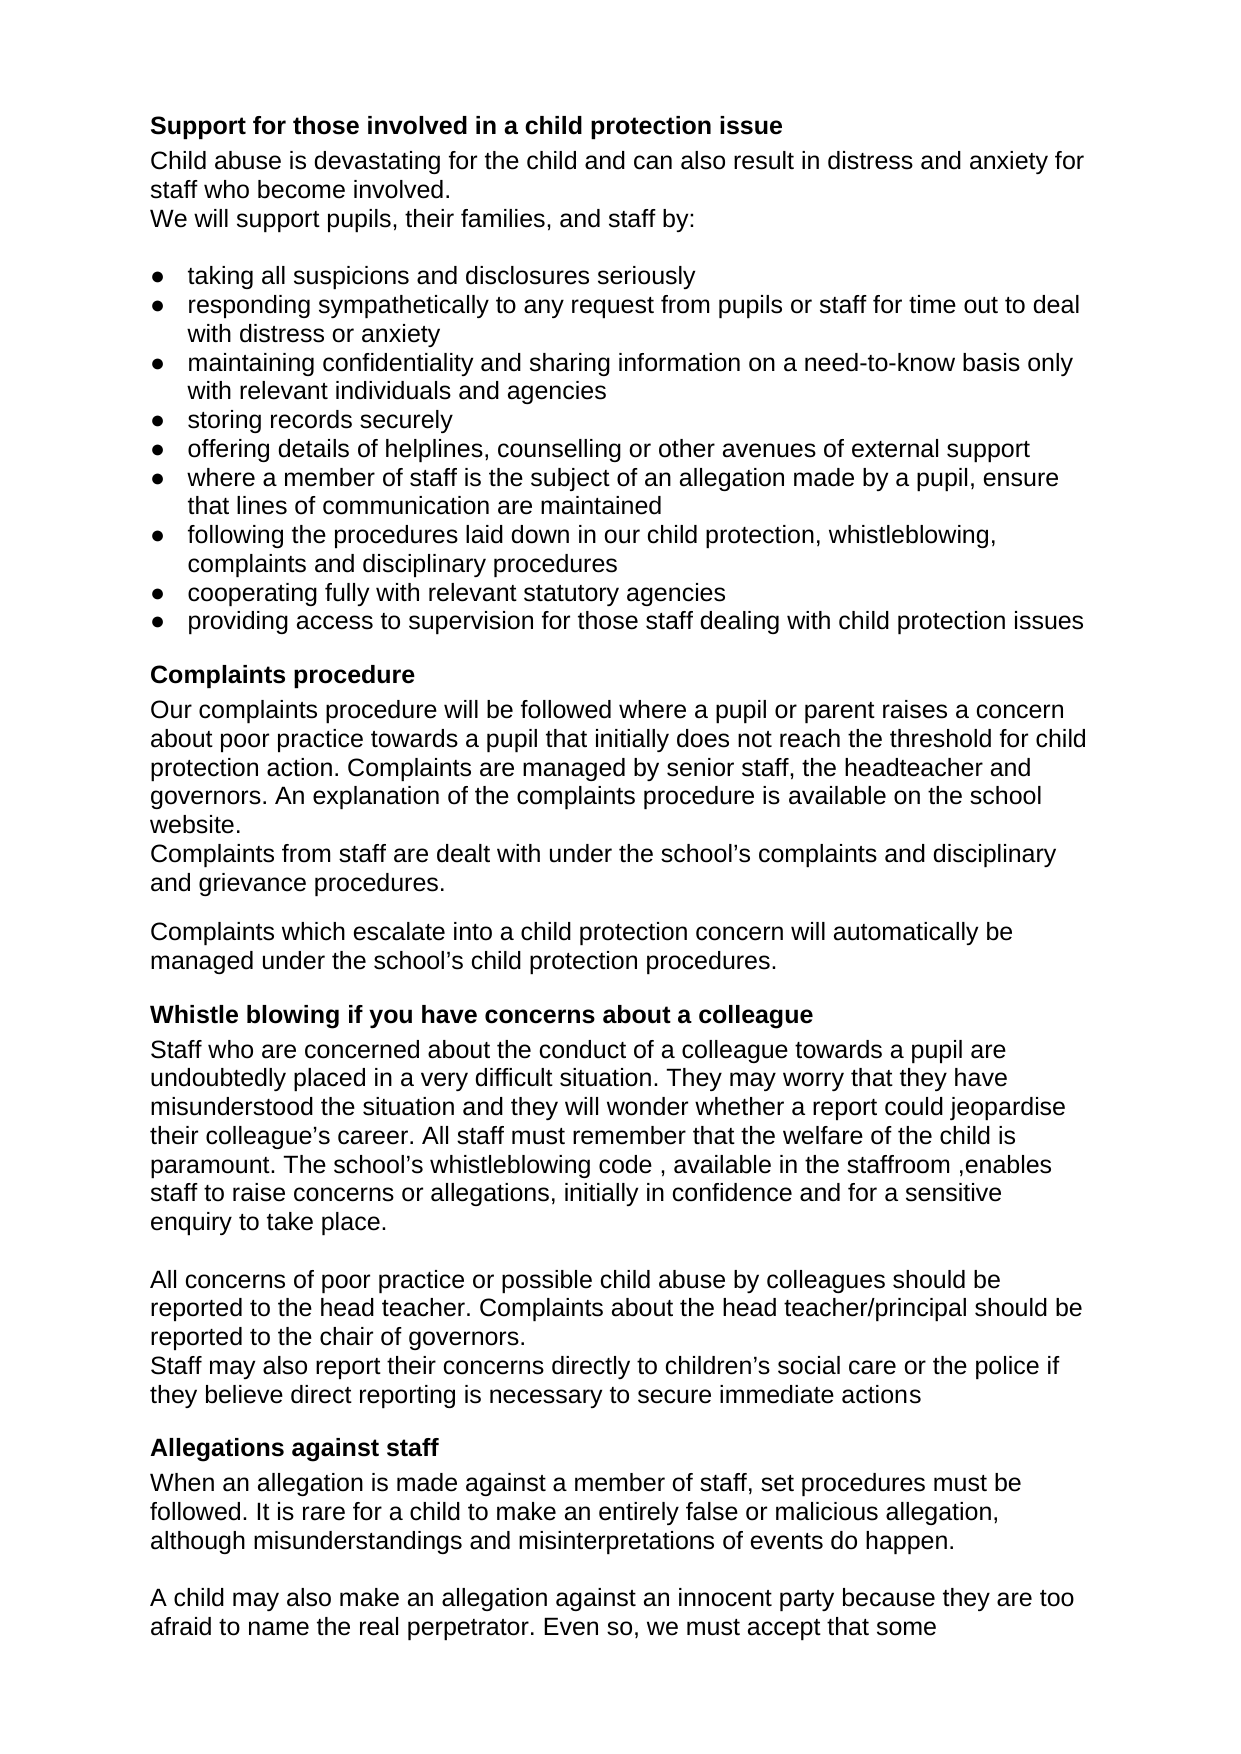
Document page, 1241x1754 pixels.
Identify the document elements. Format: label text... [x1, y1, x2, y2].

list responding sympathetically to any request from pupils or staff for time out to deal with distress or anxiety [150, 290, 1090, 348]
list taking all suspicions and disclosures seriously [150, 261, 1090, 290]
list following the procedures laid down in our child protection, whistleblowing, complaints and disciplinary procedures [150, 520, 1090, 578]
text When an allegation is made against a member of staff, set procedures must be followed. It is rare for a child to make an entirely false or malicious allegation, although misunderstandings and misinterpretations of events do happen. [150, 1468, 1068, 1555]
subtitle Allegations against staff [150, 1433, 1090, 1462]
list providing access to supervision for those staff dealing with child protection issues [150, 606, 1090, 635]
text Child abuse is devastating for the child and can also result in distress and anxiety for staff who become involved. [150, 146, 1090, 204]
list where a member of staff is the subject of an allegation made by a pupil, ensure that lines of communication are maintained [150, 463, 1090, 520]
subtitle Complaints procedure [150, 660, 1090, 689]
text All concerns of poor practice or possible child abuse by colleagues should be reported to the head teacher. Complaints about the head teacher/principal should be reported to the chair of governors. [150, 1265, 1090, 1351]
text Our complaints procedure will be followed where a pupil or parent raises a concern about poor practice towards a pupil that initially does not reach the threshold for child protection action. Complaints are managed by senior staff, the headteacher and governors. An explanation of the complaints procedure is available on the school website. [150, 695, 1090, 839]
text Staff may also report their concerns directly to children’s social care or the police if they believe direct reporting is necessary to secure immediate actions [150, 1351, 1090, 1408]
text Staff who are concerned about the conduct of a colleague towards a pupil are undoubtedly placed in a very difficult situation. They may worry that they have misunderstood the situation and they will wonder whether a report could jeopardise their colleague’s career. All staff must remember that the welfare of the child is paramount. The school’s whistleblowing code , available in the staffroom ,enables staff to raise concerns or allegations, initially in confidence and for a sensitive enquiry to take place. [150, 1035, 1090, 1236]
text Complaints from staff are dealt with under the school’s complaints and disciplinary and grievance procedures. [150, 839, 1090, 896]
subtitle Whistle blowing if you have concerns about a colleague [150, 1000, 1090, 1028]
list maintaining confidentiality and sharing information on a need-to-know basis only with relevant individuals and agencies [150, 348, 1090, 405]
list storing records securely [150, 405, 1090, 434]
subtitle Support for those involved in a child protection issue [150, 111, 1090, 140]
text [150, 1583, 1090, 1641]
list offering details of helplines, counselling or other avenues of external support [150, 434, 1090, 463]
text Complaints which escalate into a child protection concern will automatically be managed under the school’s child protection procedures. [150, 917, 1090, 975]
list cooperating fully with relevant statutory agencies [150, 578, 1090, 606]
text We will support pupils, their families, and staff by: [150, 204, 1090, 233]
